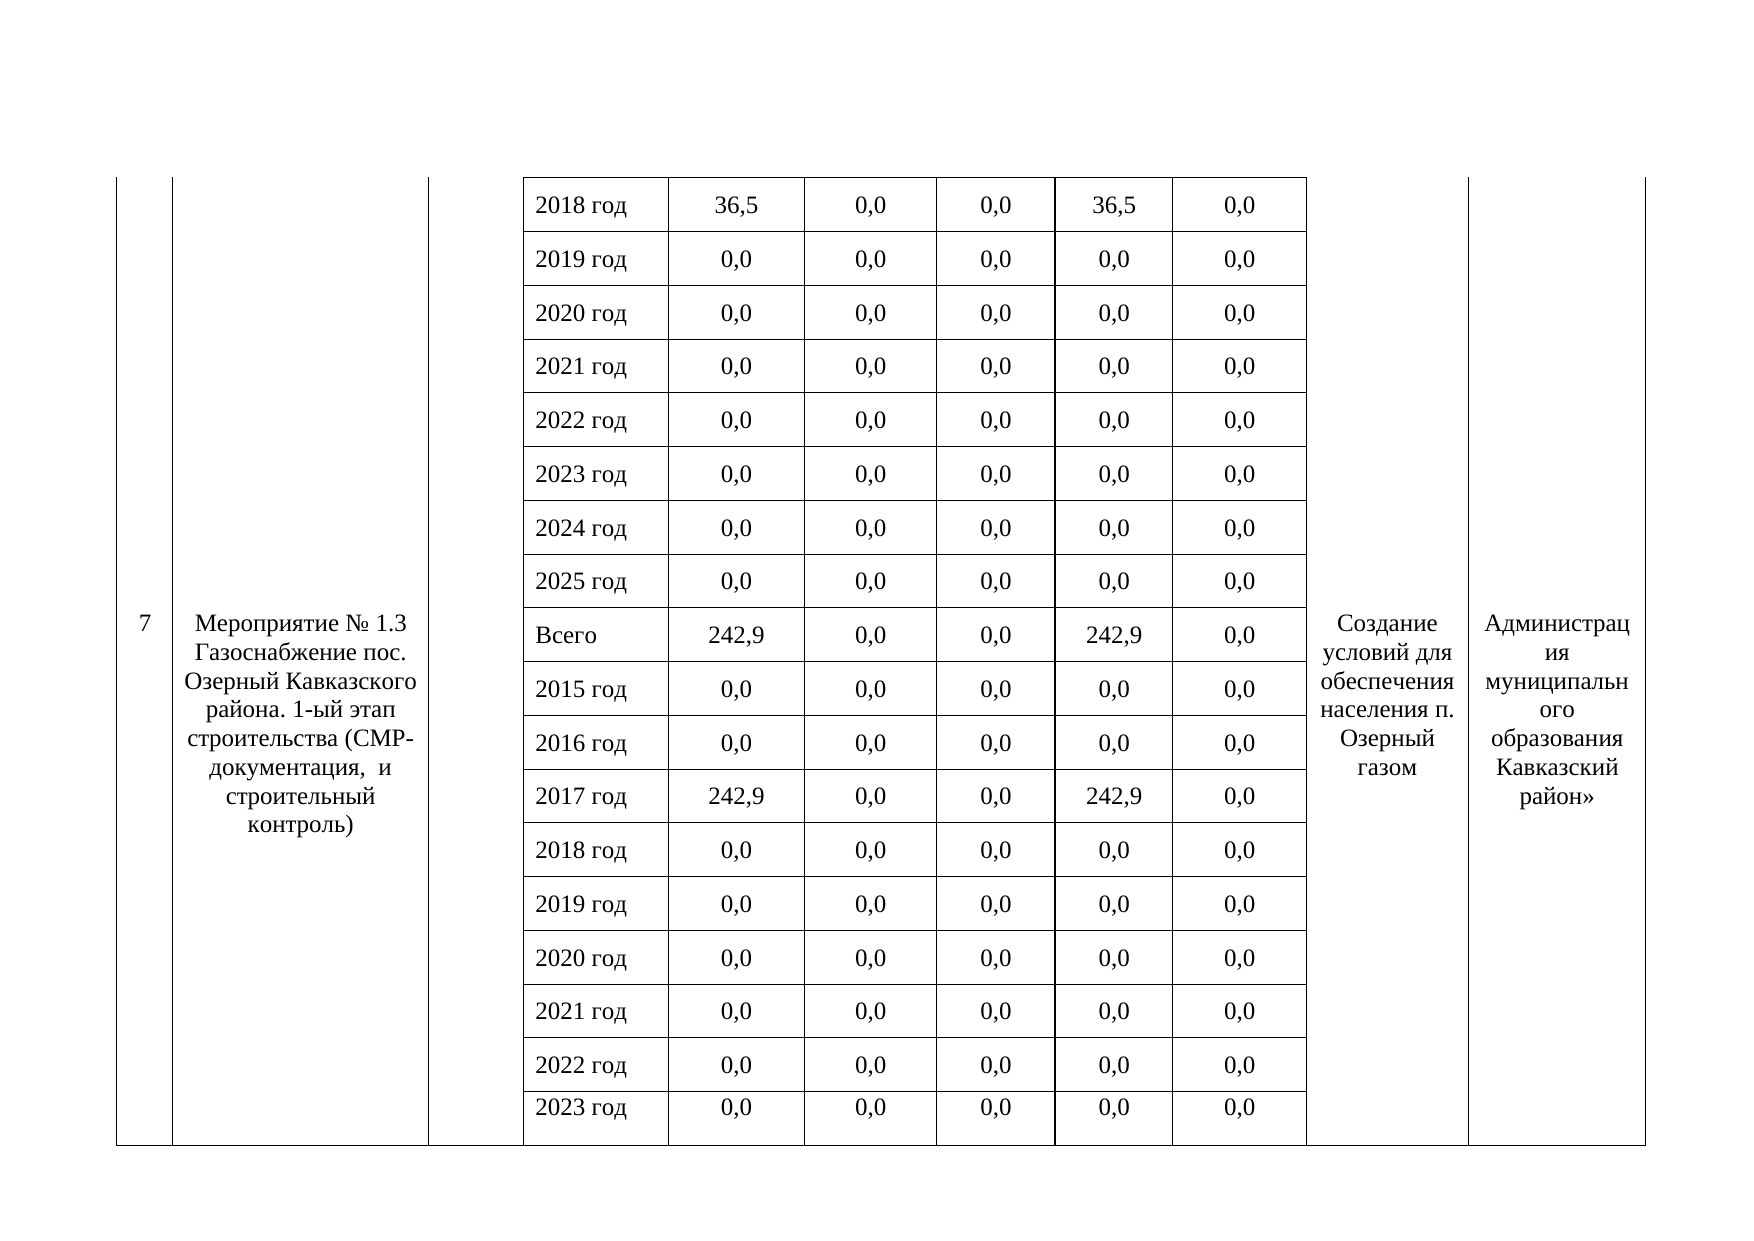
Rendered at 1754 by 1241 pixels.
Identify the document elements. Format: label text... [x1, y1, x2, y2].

table_cell 2025 год [524, 555, 668, 607]
table_cell 0,0 [805, 716, 936, 768]
table_cell Создание условий для обеспечения населения п. Озерный газом [1307, 607, 1468, 1145]
table_cell 2021 год [524, 340, 668, 392]
table_cell 2020 год [524, 286, 668, 338]
table_cell 0,0 [669, 877, 804, 930]
table_cell 2022 год [524, 1038, 668, 1091]
table_cell 0,0 [669, 447, 804, 500]
table_cell 0,0 [937, 232, 1054, 285]
table_cell 0,0 [669, 716, 804, 768]
table_cell 2024 год [524, 501, 668, 553]
table_cell 36,5 [1056, 178, 1172, 231]
table_cell 0,0 [1056, 286, 1172, 338]
table_cell 0,0 [805, 501, 936, 553]
table_cell 0,0 [1173, 393, 1306, 446]
table_cell 7 [117, 607, 172, 1145]
table_cell 0,0 [669, 931, 804, 983]
table_cell 0,0 [805, 1038, 936, 1091]
table_cell 0,0 [669, 1092, 804, 1145]
table_cell 2018 год [524, 178, 668, 231]
table_cell 0,0 [1056, 1092, 1172, 1145]
table_cell 0,0 [805, 662, 936, 715]
table_cell 2018 год [524, 823, 668, 876]
table_cell 0,0 [937, 823, 1054, 876]
table_cell 0,0 [1173, 608, 1306, 661]
table_cell 0,0 [1056, 555, 1172, 607]
table_cell Всего [524, 608, 668, 661]
table_cell 0,0 [1173, 931, 1306, 983]
table_cell 0,0 [937, 877, 1054, 930]
table_cell 0,0 [805, 823, 936, 876]
table_cell 0,0 [1056, 340, 1172, 392]
table_cell 0,0 [669, 555, 804, 607]
table_cell 0,0 [805, 447, 936, 500]
table_cell 0,0 [937, 770, 1054, 822]
table_cell 242,9 [1056, 770, 1172, 822]
table_cell 0,0 [805, 770, 936, 822]
table_cell 0,0 [669, 662, 804, 715]
table_cell 0,0 [805, 931, 936, 983]
table_cell 2023 год [524, 1092, 668, 1145]
table_cell 0,0 [805, 178, 936, 231]
table_cell 0,0 [805, 877, 936, 930]
table_cell 0,0 [805, 1092, 936, 1145]
table_cell 0,0 [1056, 501, 1172, 553]
table_cell 0,0 [937, 447, 1054, 500]
table_cell 242,9 [669, 770, 804, 822]
table_cell 0,0 [937, 286, 1054, 338]
table_cell 0,0 [1173, 501, 1306, 553]
table_cell 0,0 [1173, 555, 1306, 607]
table_cell 0,0 [1173, 770, 1306, 822]
table_cell 0,0 [1173, 662, 1306, 715]
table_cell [1469, 607, 1645, 1145]
table_cell 0,0 [1173, 447, 1306, 500]
table_cell 0,0 [669, 501, 804, 553]
table_cell 0,0 [805, 286, 936, 338]
table_cell 0,0 [1173, 232, 1306, 285]
table_cell 2021 год [524, 985, 668, 1037]
table_cell 0,0 [669, 1038, 804, 1091]
table_cell 242,9 [1056, 608, 1172, 661]
table_cell 0,0 [669, 232, 804, 285]
table_cell 0,0 [937, 985, 1054, 1037]
table_cell 0,0 [1056, 823, 1172, 876]
table_cell 0,0 [937, 608, 1054, 661]
table_cell 0,0 [1173, 985, 1306, 1037]
table_cell 0,0 [1173, 1038, 1306, 1091]
table_cell 0,0 [1056, 232, 1172, 285]
table_cell 0,0 [805, 985, 936, 1037]
table_cell 0,0 [1173, 823, 1306, 876]
table_cell 0,0 [805, 340, 936, 392]
table_cell 0,0 [937, 716, 1054, 768]
table_cell 2015 год [524, 662, 668, 715]
table_cell 0,0 [937, 393, 1054, 446]
table_cell 0,0 [1056, 393, 1172, 446]
table_cell 0,0 [1173, 178, 1306, 231]
table_cell 0,0 [669, 340, 804, 392]
table_cell 242,9 [669, 608, 804, 661]
table_cell 0,0 [937, 1038, 1054, 1091]
table_cell 0,0 [805, 393, 936, 446]
table_cell 0,0 [1056, 1038, 1172, 1091]
table_cell 0,0 [937, 178, 1054, 231]
table_cell 0,0 [805, 608, 936, 661]
table_cell 0,0 [937, 501, 1054, 553]
table_cell 36,5 [669, 178, 804, 231]
table_cell 0,0 [669, 286, 804, 338]
table_cell 0,0 [669, 985, 804, 1037]
table_cell 2016 год [524, 716, 668, 768]
table_cell 0,0 [937, 555, 1054, 607]
table_cell 2020 год [524, 931, 668, 983]
table_cell 0,0 [1056, 985, 1172, 1037]
table_cell 2019 год [524, 877, 668, 930]
table_cell 0,0 [1056, 447, 1172, 500]
table_cell 0,0 [1056, 716, 1172, 768]
table_cell 0,0 [1056, 931, 1172, 983]
table_cell 0,0 [1173, 340, 1306, 392]
table_cell [429, 607, 523, 1145]
table_cell 2023 год [524, 447, 668, 500]
table_cell 0,0 [669, 823, 804, 876]
table_cell 0,0 [937, 1092, 1054, 1145]
table_cell 0,0 [805, 555, 936, 607]
table_cell 0,0 [669, 393, 804, 446]
table_cell 0,0 [1173, 877, 1306, 930]
table_cell 0,0 [1173, 286, 1306, 338]
table_cell 0,0 [805, 232, 936, 285]
table_cell 2017 год [524, 770, 668, 822]
table_cell 2022 год [524, 393, 668, 446]
table_cell Мероприятие № 1.3 Газоснабжение пос. Озерный Кавказского района. 1-ый этап строительства (СМР- документация, и строительный контроль) [173, 607, 428, 1145]
table_cell 0,0 [1056, 877, 1172, 930]
table_cell 2019 год [524, 232, 668, 285]
table_cell 0,0 [1056, 662, 1172, 715]
table_cell 0,0 [937, 931, 1054, 983]
table_cell 0,0 [937, 340, 1054, 392]
table_cell 0,0 [1173, 716, 1306, 768]
table_cell 0,0 [1173, 1092, 1306, 1145]
table_cell 0,0 [937, 662, 1054, 715]
